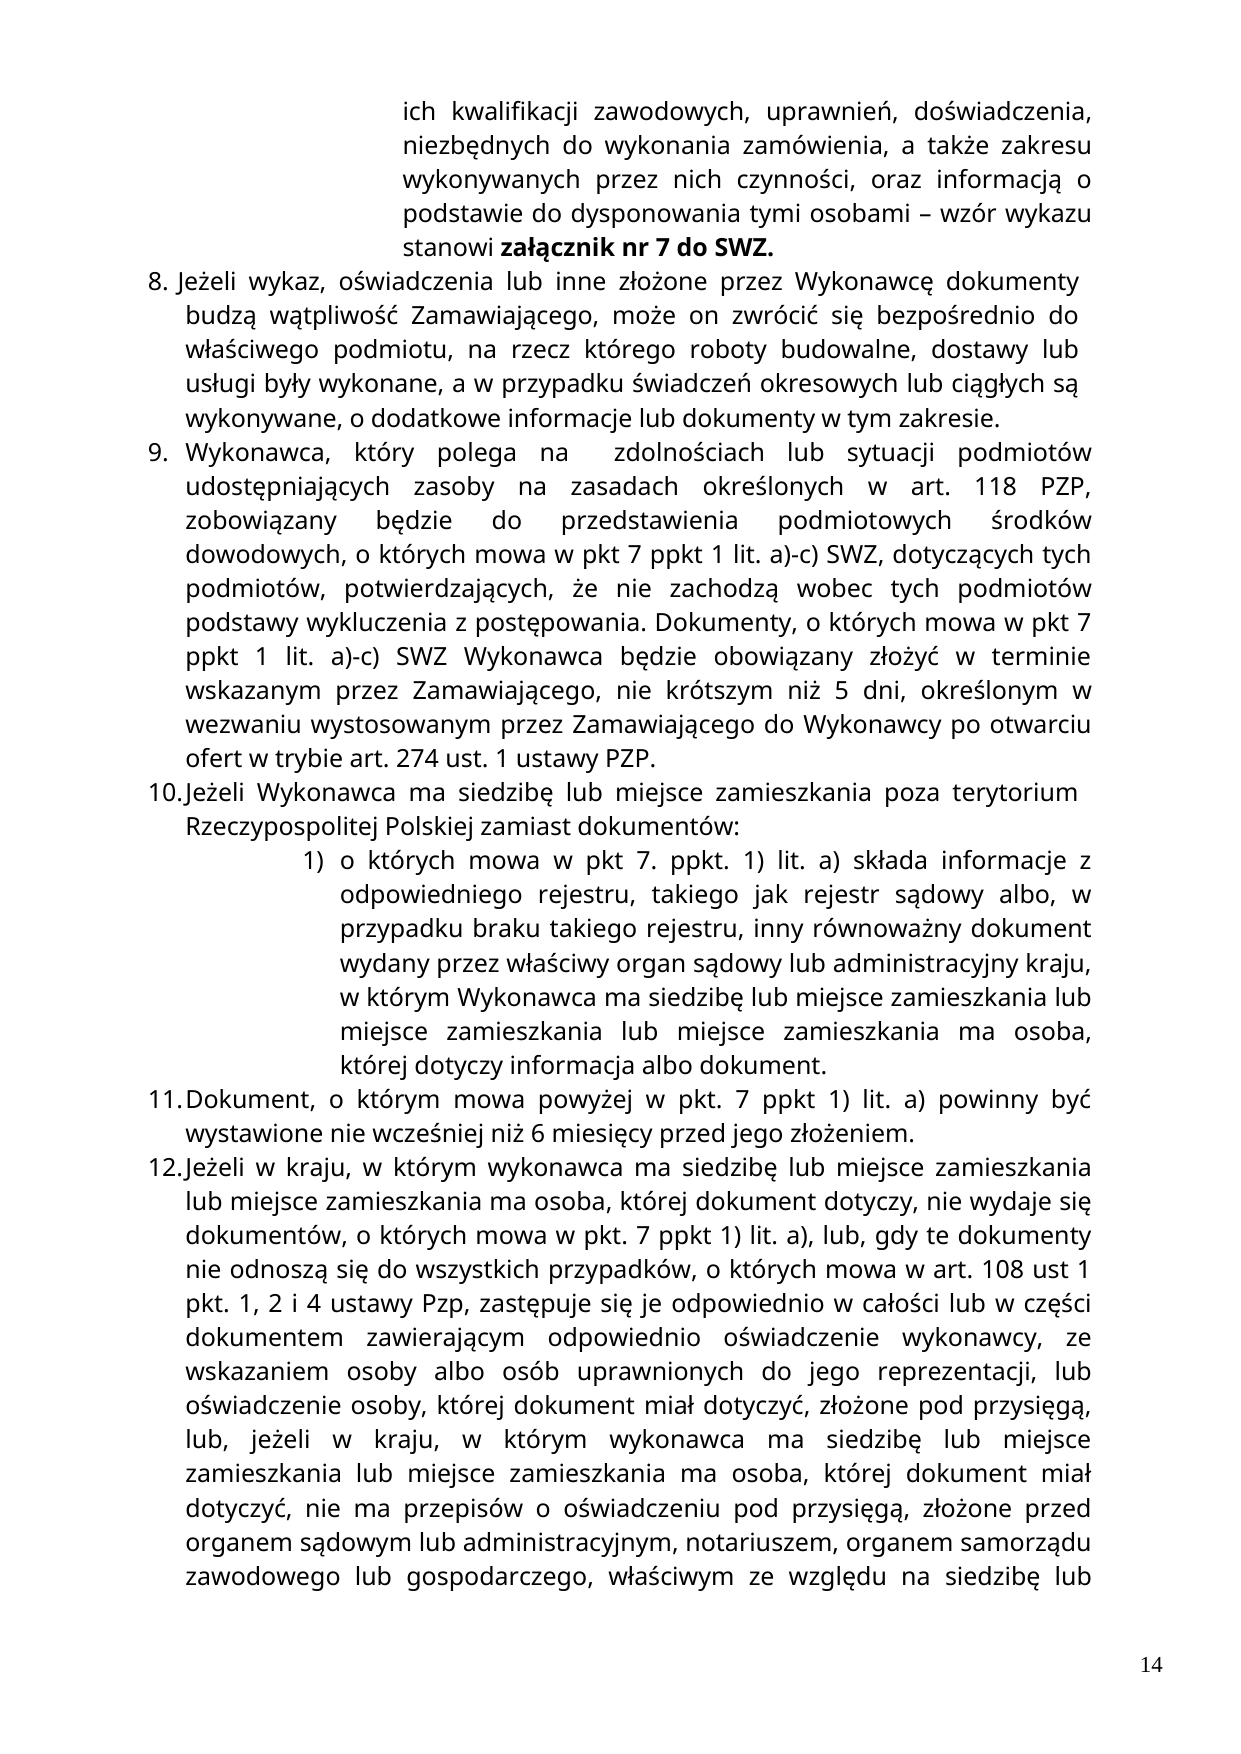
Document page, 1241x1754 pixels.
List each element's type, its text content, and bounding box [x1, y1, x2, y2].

list Jeżeli wykaz, oświadczenia lub inne złożone przez Wykonawcę dokumenty budzą wątpliwość Zamawiającego, może on zwrócić się bezpośrednio do właściwego podmiotu, na rzecz którego roboty budowalne, dostawy lub usługi były wykonane, a w przypadku świadczeń okresowych lub ciągłych są wykonywane, o dodatkowe informacje lub dokumenty w tym zakresie. [148, 264, 1079, 434]
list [365, 94, 1093, 264]
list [148, 1149, 1093, 1592]
list o których mowa w pkt 7. ppkt. 1) lit. a) składa informacje z odpowiedniego rejestru, takiego jak rejestr sądowy albo, w przypadku braku takiego rejestru, inny równoważny dokument wydany przez właściwy organ sądowy lub administracyjny kraju, w którym Wykonawca ma siedzibę lub miejsce zamieszkania lub miejsce zamieszkania lub miejsce zamieszkania ma osoba, której dotyczy informacja albo dokument. [302, 843, 1093, 1081]
list Jeżeli Wykonawca ma siedzibę lub miejsce zamieszkania poza terytorium Rzeczypospolitej Polskiej zamiast dokumentów: [148, 775, 1079, 843]
list Wykonawca, który polega na zdolnościach lub sytuacji podmiotów udostępniających zasoby na zasadach określonych w art. 118 PZP, zobowiązany będzie do przedstawienia podmiotowych środków dowodowych, o których mowa w pkt 7 ppkt 1 lit. a)-c) SWZ, dotyczących tych podmiotów, potwierdzających, że nie zachodzą wobec tych podmiotów podstawy wykluczenia z postępowania. Dokumenty, o których mowa w pkt 7 ppkt 1 lit. a)-c) SWZ Wykonawca będzie obowiązany złożyć w terminie wskazanym przez Zamawiającego, nie krótszym niż 5 dni, określonym w wezwaniu wystosowanym przez Zamawiającego do Wykonawcy po otwarciu ofert w trybie art. 274 ust. 1 ustawy PZP. [148, 434, 1093, 775]
list Dokument, o którym mowa powyżej w pkt. 7 ppkt 1) lit. a) powinny być wystawione nie wcześniej niż 6 miesięcy przed jego złożeniem. [148, 1081, 1093, 1149]
